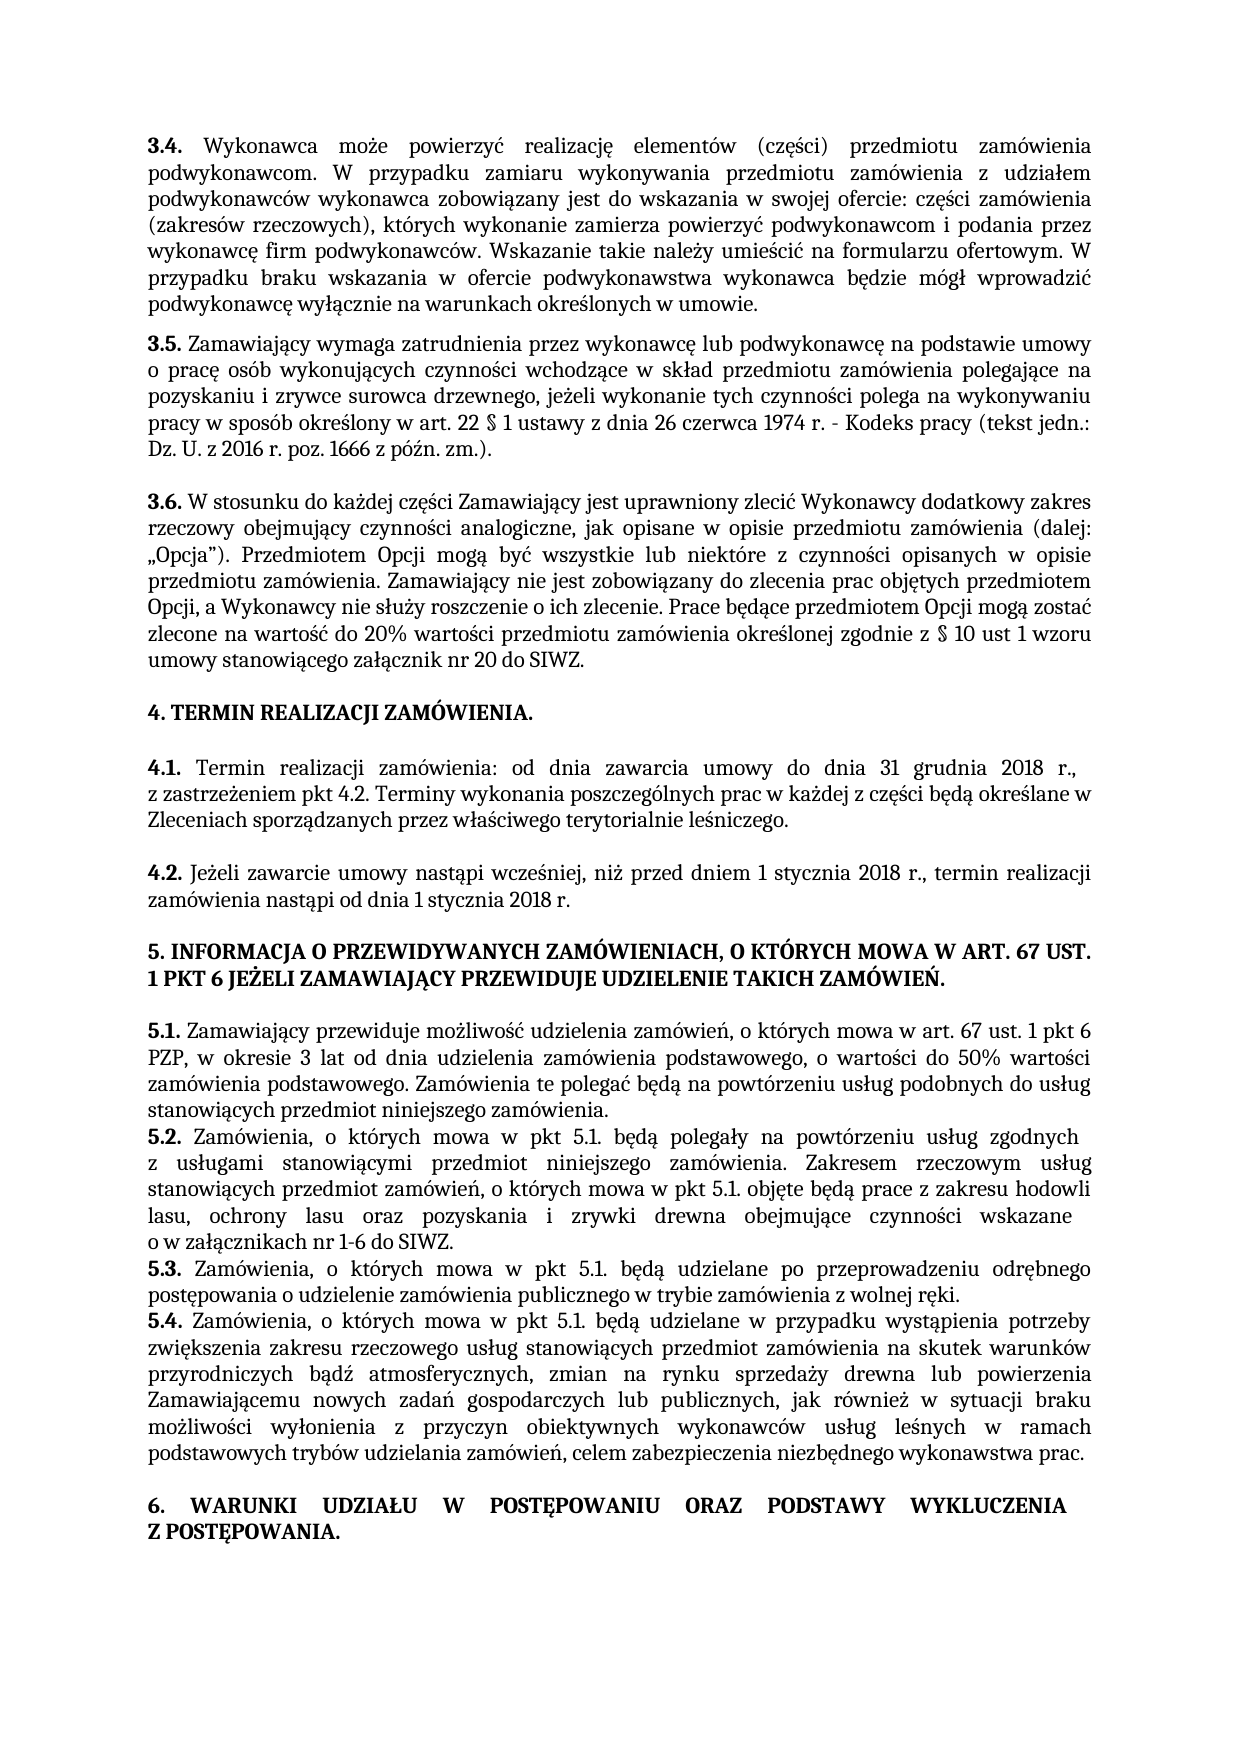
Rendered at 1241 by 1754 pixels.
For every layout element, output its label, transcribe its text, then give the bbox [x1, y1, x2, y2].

text 3.6. W stosunku do każdej części Zamawiający jest uprawniony zlecić Wykonawcy dodatkowy zakres rzeczowy obejmujący czynności analogiczne, jak opisane w opisie przedmiotu zamówienia (dalej: „Opcja”). Przedmiotem Opcji mogą być wszystkie lub niektóre z czynności opisanych w opisie przedmiotu zamówienia. Zamawiający nie jest zobowiązany do zlecenia prac objętych przedmiotem Opcji, a Wykonawcy nie służy roszczenie o ich zlecenie. Prace będące przedmiotem Opcji mogą zostać zlecone na wartość do 20% wartości przedmiotu zamówienia określonej zgodnie z § 10 ust 1 wzoru umowy stanowiącego załącznik nr 20 do SIWZ. [148, 489, 1093, 673]
text 4.2. Jeżeli zawarcie umowy nastąpi wcześniej, niż przed dniem 1 stycznia 2018 r., termin realizacji zamówienia nastąpi od dnia 1 stycznia 2018 r. [148, 860, 1093, 913]
text 5.1. Zamawiający przewiduje możliwość udzielenia zamówień, o których mowa w art. 67 ust. 1 pkt 6 PZP, w okresie 3 lat od dnia udzielenia zamówienia podstawowego, o wartości do 50% wartości zamówienia podstawowego. Zamówienia te polegać będą na powtórzeniu usług podobnych do usług stanowiących przedmiot niniejszego zamówienia. [148, 1018, 1093, 1123]
text 3.4. Wykonawca może powierzyć realizację elementów (części) przedmiotu zamówienia podwykonawcom. W przypadku zamiaru wykonywania przedmiotu zamówienia z udziałem podwykonawców wykonawca zobowiązany jest do wskazania w swojej ofercie: części zamówienia (zakresów rzeczowych), których wykonanie zamierza powierzyć podwykonawcom i podania przez wykonawcę firm podwykonawców. Wskazanie takie należy umieścić na formularzu ofertowym. W przypadku braku wskazania w ofercie podwykonawstwa wykonawca będzie mógł wprowadzić podwykonawcę wyłącznie na warunkach określonych w umowie. [148, 133, 1093, 317]
text 5.3. Zamówienia, o których mowa w pkt 5.1. będą udzielane po przeprowadzeniu odrębnego postępowania o udzielenie zamówienia publicznego w trybie zamówienia z wolnej ręki. [148, 1255, 1093, 1308]
text 5.4. Zamówienia, o których mowa w pkt 5.1. będą udzielane w przypadku wystąpienia potrzeby zwiększenia zakresu rzeczowego usług stanowiących przedmiot zamówienia na skutek warunków przyrodniczych bądź atmosferycznych, zmian na rynku sprzedaży drewna lub powierzenia Zamawiającemu nowych zadań gospodarczych lub publicznych, jak również w sytuacji braku możliwości wyłonienia z przyczyn obiektywnych wykonawców usług leśnych w ramach podstawowych trybów udzielania zamówień, celem zabezpieczenia niezbędnego wykonawstwa prac. [148, 1308, 1093, 1466]
text 4.1. Termin realizacji zamówienia: od dnia zawarcia umowy do dnia 31 grudnia 2018 r., z zastrzeżeniem pkt 4.2. Terminy wykonania poszczególnych prac w każdej z części będą określane w Zleceniach sporządzanych przez właściwego terytorialnie leśniczego. [148, 754, 1093, 834]
text 6. WARUNKI UDZIAŁU W POSTĘPOWANIU ORAZ PODSTAWY WYKLUCZENIA Z POSTĘPOWANIA. [148, 1492, 1093, 1545]
text 4. TERMIN REALIZACJI ZAMÓWIENIA. [148, 699, 1093, 726]
text 3.5. Zamawiający wymaga zatrudnienia przez wykonawcę lub podwykonawcę na podstawie umowy o pracę osób wykonujących czynności wchodzące w skład przedmiotu zamówienia polegające na pozyskaniu i zrywce surowca drzewnego, jeżeli wykonanie tych czynności polega na wykonywaniu pracy w sposób określony w art. 22 § 1 ustawy z dnia 26 czerwca 1974 r. - Kodeks pracy (tekst jedn.: Dz. U. z 2016 r. poz. 1666 z późn. zm.). [148, 331, 1093, 462]
text 5. INFORMACJA O PRZEWIDYWANYCH ZAMÓWIENIACH, O KTÓRYCH MOWA W ART. 67 UST. 1 PKT 6 JEŻELI ZAMAWIAJĄCY PRZEWIDUJE UDZIELENIE TAKICH ZAMÓWIEŃ. [148, 939, 1093, 992]
text 5.2. Zamówienia, o których mowa w pkt 5.1. będą polegały na powtórzeniu usług zgodnych z usługami stanowiącymi przedmiot niniejszego zamówienia. Zakresem rzeczowym usług stanowiących przedmiot zamówień, o których mowa w pkt 5.1. objęte będą prace z zakresu hodowli lasu, ochrony lasu oraz pozyskania i zrywki drewna obejmujące czynności wskazane o w załącznikach nr 1-6 do SIWZ. [148, 1123, 1093, 1255]
